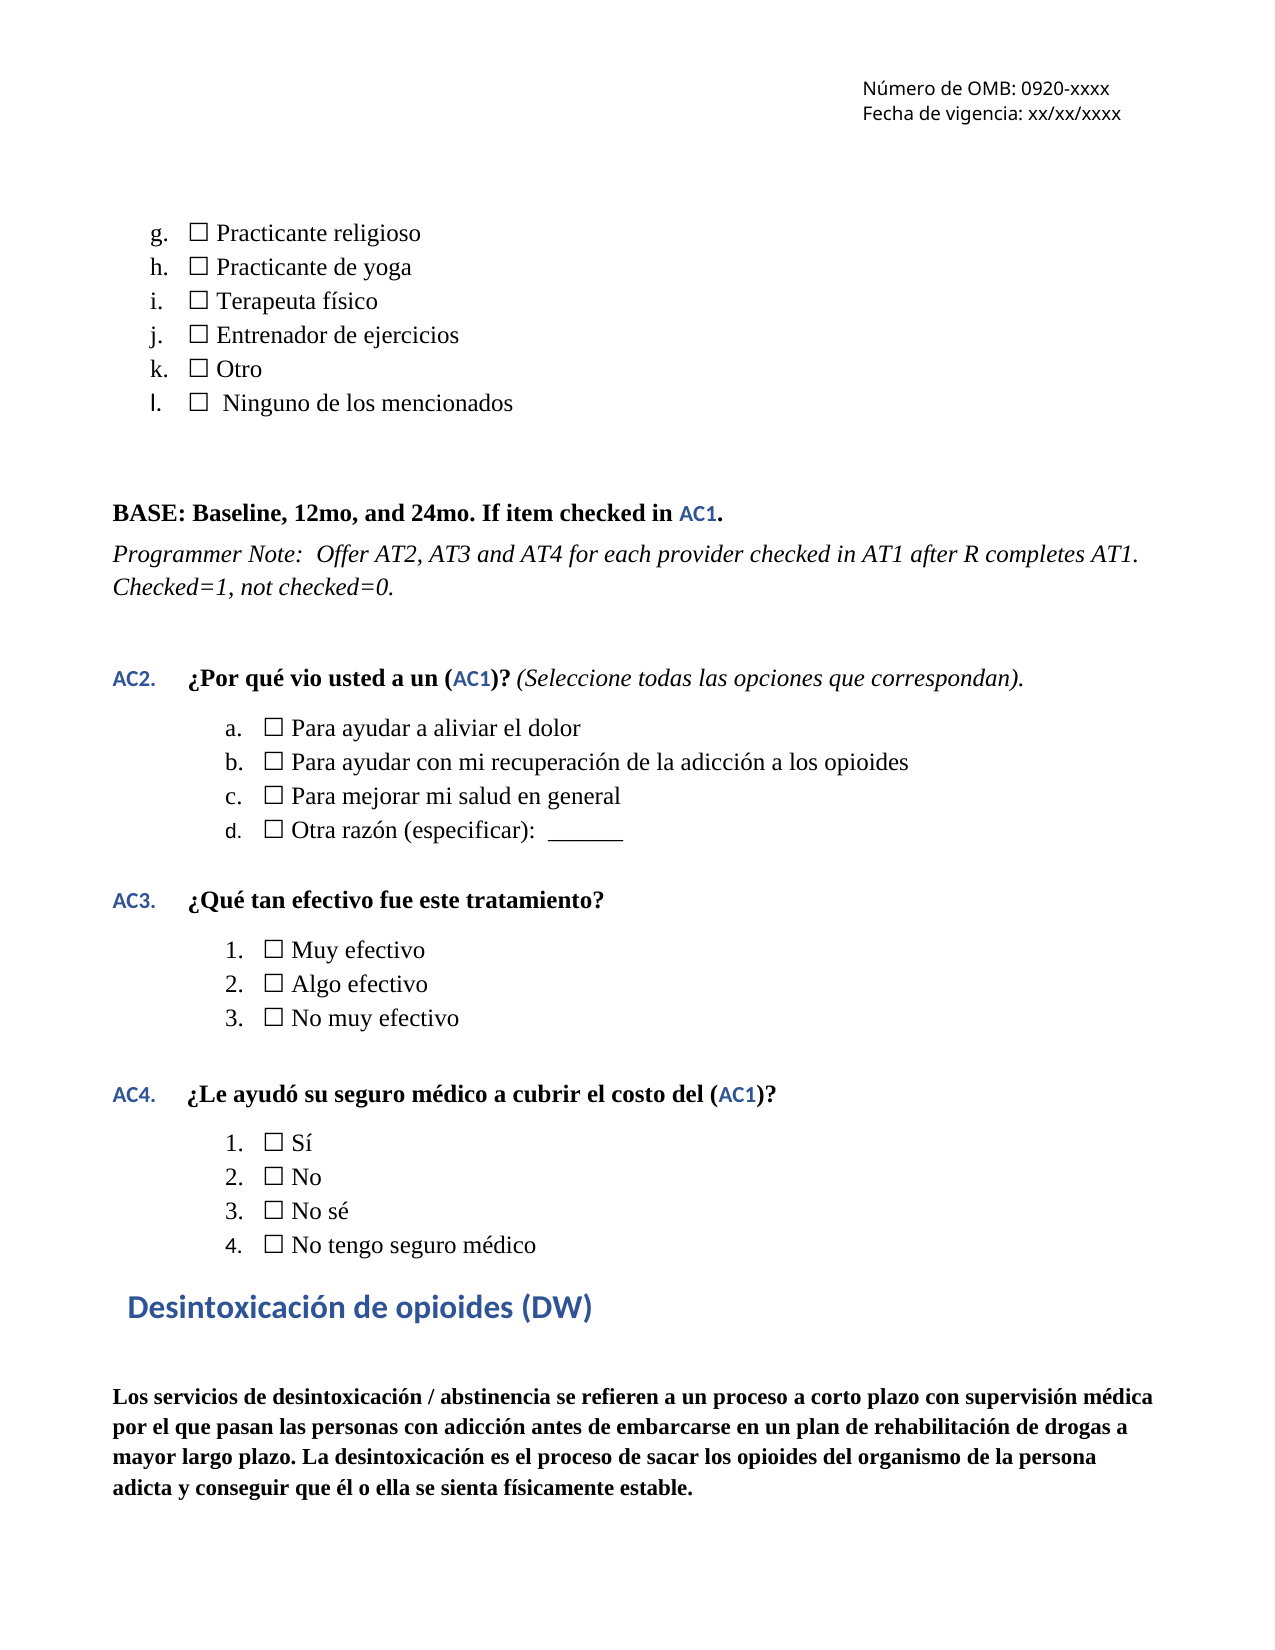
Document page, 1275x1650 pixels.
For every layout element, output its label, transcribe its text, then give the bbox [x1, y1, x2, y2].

text Programmer Note: Offer AT2, AT3 and AT4 for each provider checked in AT1 after R completes AT1. Checked=1, not checked=0. [112, 539, 1162, 601]
list Otra razón (especificar): ______ [225, 811, 1162, 846]
list Entrenador de ejercicios [150, 317, 1162, 351]
text AC2. ¿Por qué vio usted a un (AC1)? (Seleccione todas las opciones que correspondan). [112, 663, 1162, 692]
text AC4. ¿Le ayudó su seguro médico a cubrir el costo del (AC1)? [112, 1079, 1162, 1108]
list No tengo seguro médico [225, 1227, 1162, 1261]
text Los servicios de desintoxicación / abstinencia se refieren a un proceso a corto plazo con supervisión médica por el que pasan las personas con adicción antes de embarcarse en un plan de rehabilitación de drogas a mayor largo plazo. La desintoxicación es el proceso de sacar los opioides del organismo de la persona adicta y conseguir que él o ella se sienta físicamente estable. [112, 1383, 1162, 1500]
list Practicante religioso [150, 215, 1162, 249]
list No [225, 1159, 1162, 1193]
list Muy efectivo [225, 931, 1162, 965]
text AC3. ¿Qué tan efectivo fue este tratamiento? [112, 886, 1162, 914]
subtitle Desintoxicación de opioides (DW) [112, 1286, 1162, 1327]
list Otro [150, 351, 1162, 385]
list No sé [225, 1193, 1162, 1227]
list Para ayudar a aliviar el dolor [225, 709, 1162, 743]
list Para mejorar mi salud en general [225, 777, 1162, 811]
text BASE: Baseline, 12mo, and 24mo. If item checked in AC1. [112, 498, 1162, 527]
list Ninguno de los mencionados [150, 385, 1162, 419]
list Algo efectivo [225, 965, 1162, 999]
list Para ayudar con mi recuperación de la adicción a los opioides [225, 743, 1162, 777]
list Practicante de yoga [150, 249, 1162, 283]
list Sí [225, 1125, 1162, 1159]
list Terapeuta físico [150, 283, 1162, 317]
list No muy efectivo [225, 999, 1162, 1033]
